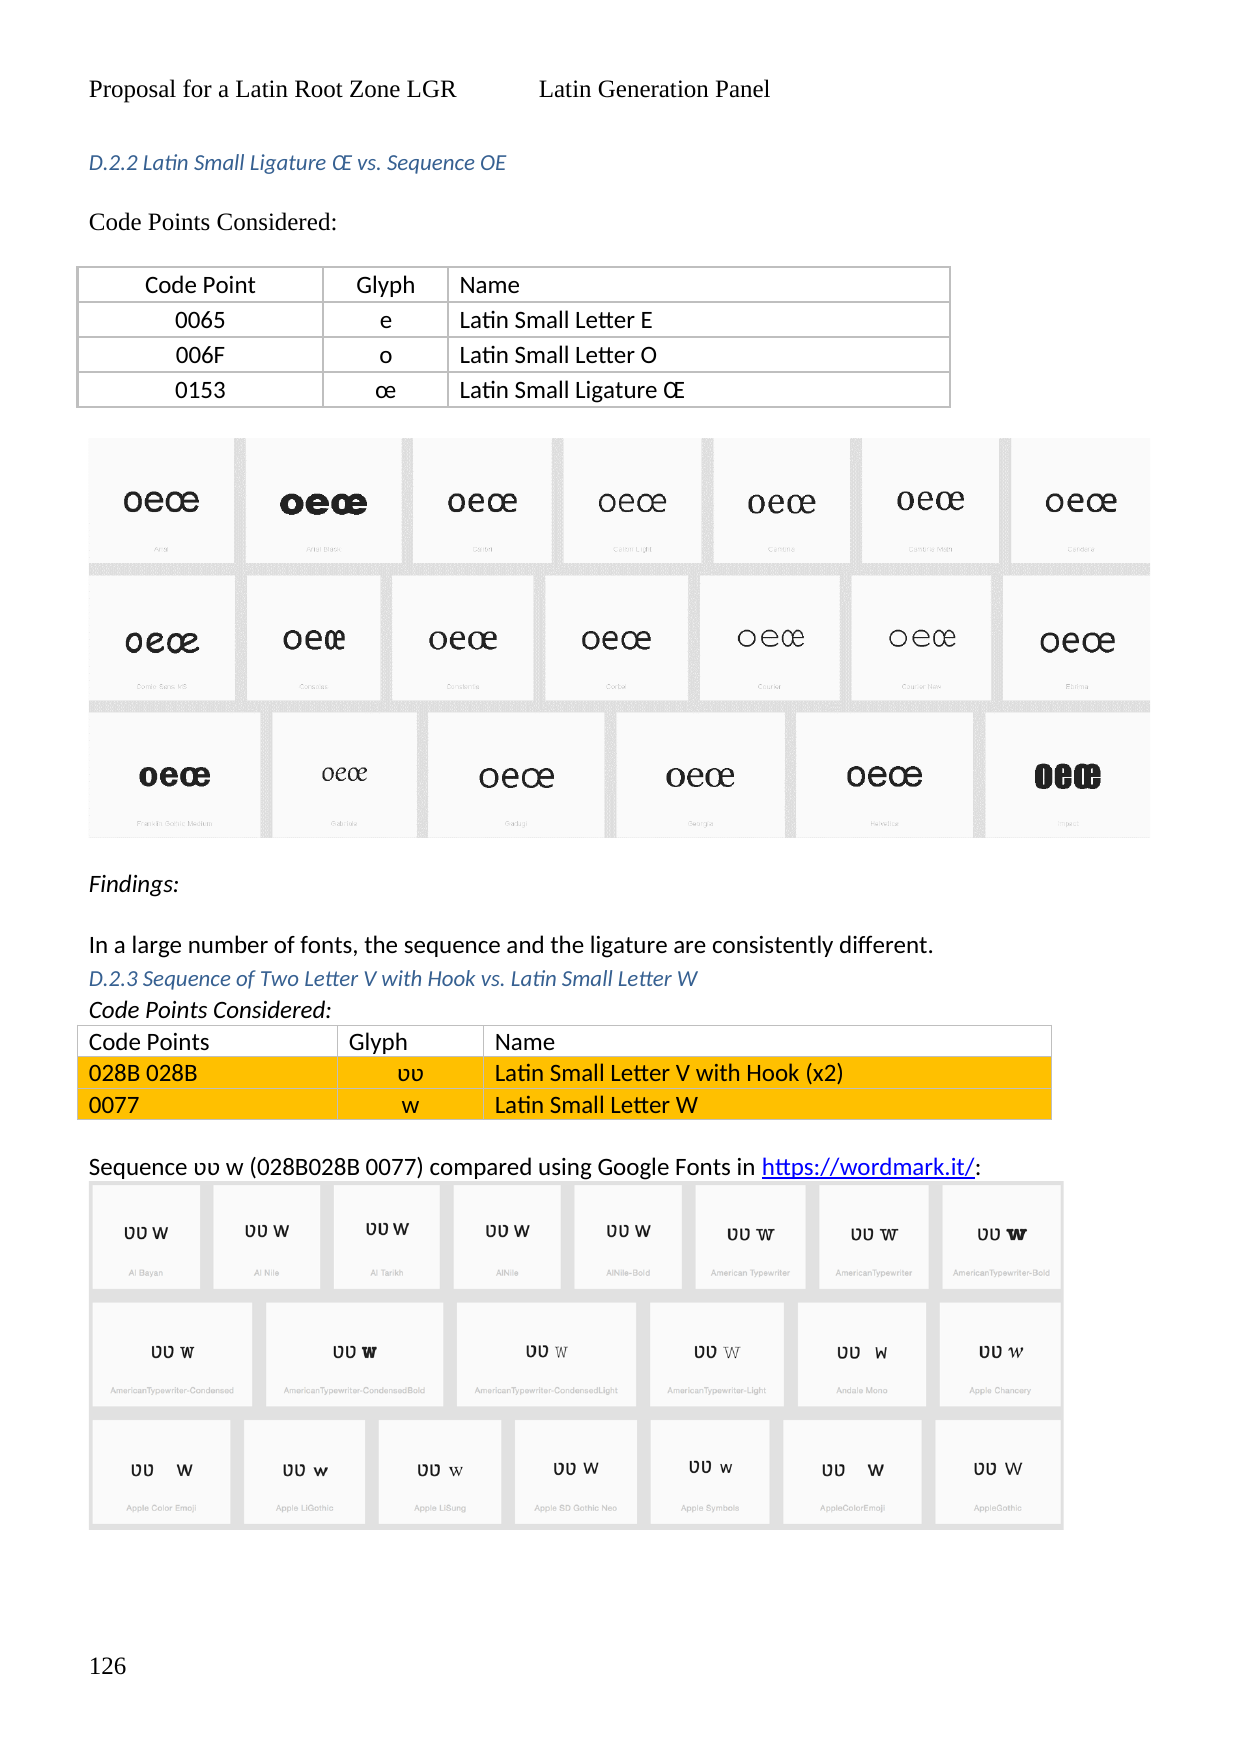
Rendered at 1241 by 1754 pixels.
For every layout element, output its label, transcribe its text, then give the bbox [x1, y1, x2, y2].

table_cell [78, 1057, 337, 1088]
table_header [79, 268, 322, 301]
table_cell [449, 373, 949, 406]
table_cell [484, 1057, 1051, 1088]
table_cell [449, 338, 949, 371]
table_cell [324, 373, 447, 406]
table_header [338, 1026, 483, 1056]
subtitle D.2.2 Latin Small Ligature Œ vs. Sequence OE [89, 148, 1152, 176]
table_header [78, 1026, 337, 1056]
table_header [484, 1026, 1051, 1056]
text Findings: [89, 868, 1152, 899]
picture [88, 438, 1150, 838]
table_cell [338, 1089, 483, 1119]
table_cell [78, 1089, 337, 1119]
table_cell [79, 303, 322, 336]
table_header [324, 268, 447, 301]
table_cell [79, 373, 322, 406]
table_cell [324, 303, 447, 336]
text In a large number of fonts, the sequence and the ligature are consistently different. [89, 929, 1152, 960]
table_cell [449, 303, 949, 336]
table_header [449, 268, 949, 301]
text Code Points Considered: [89, 994, 1152, 1024]
picture [88, 1181, 1064, 1530]
text Code Points Considered: [89, 207, 1152, 235]
text Sequence ʋʋ w (028B028B 0077) compared using Google Fonts in https://wordmark.it/: [89, 1151, 1152, 1181]
subtitle D.2.3 Sequence of Two Letter V with Hook vs. Latin Small Letter W [89, 964, 1152, 992]
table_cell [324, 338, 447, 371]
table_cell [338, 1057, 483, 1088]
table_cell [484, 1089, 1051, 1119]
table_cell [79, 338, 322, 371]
